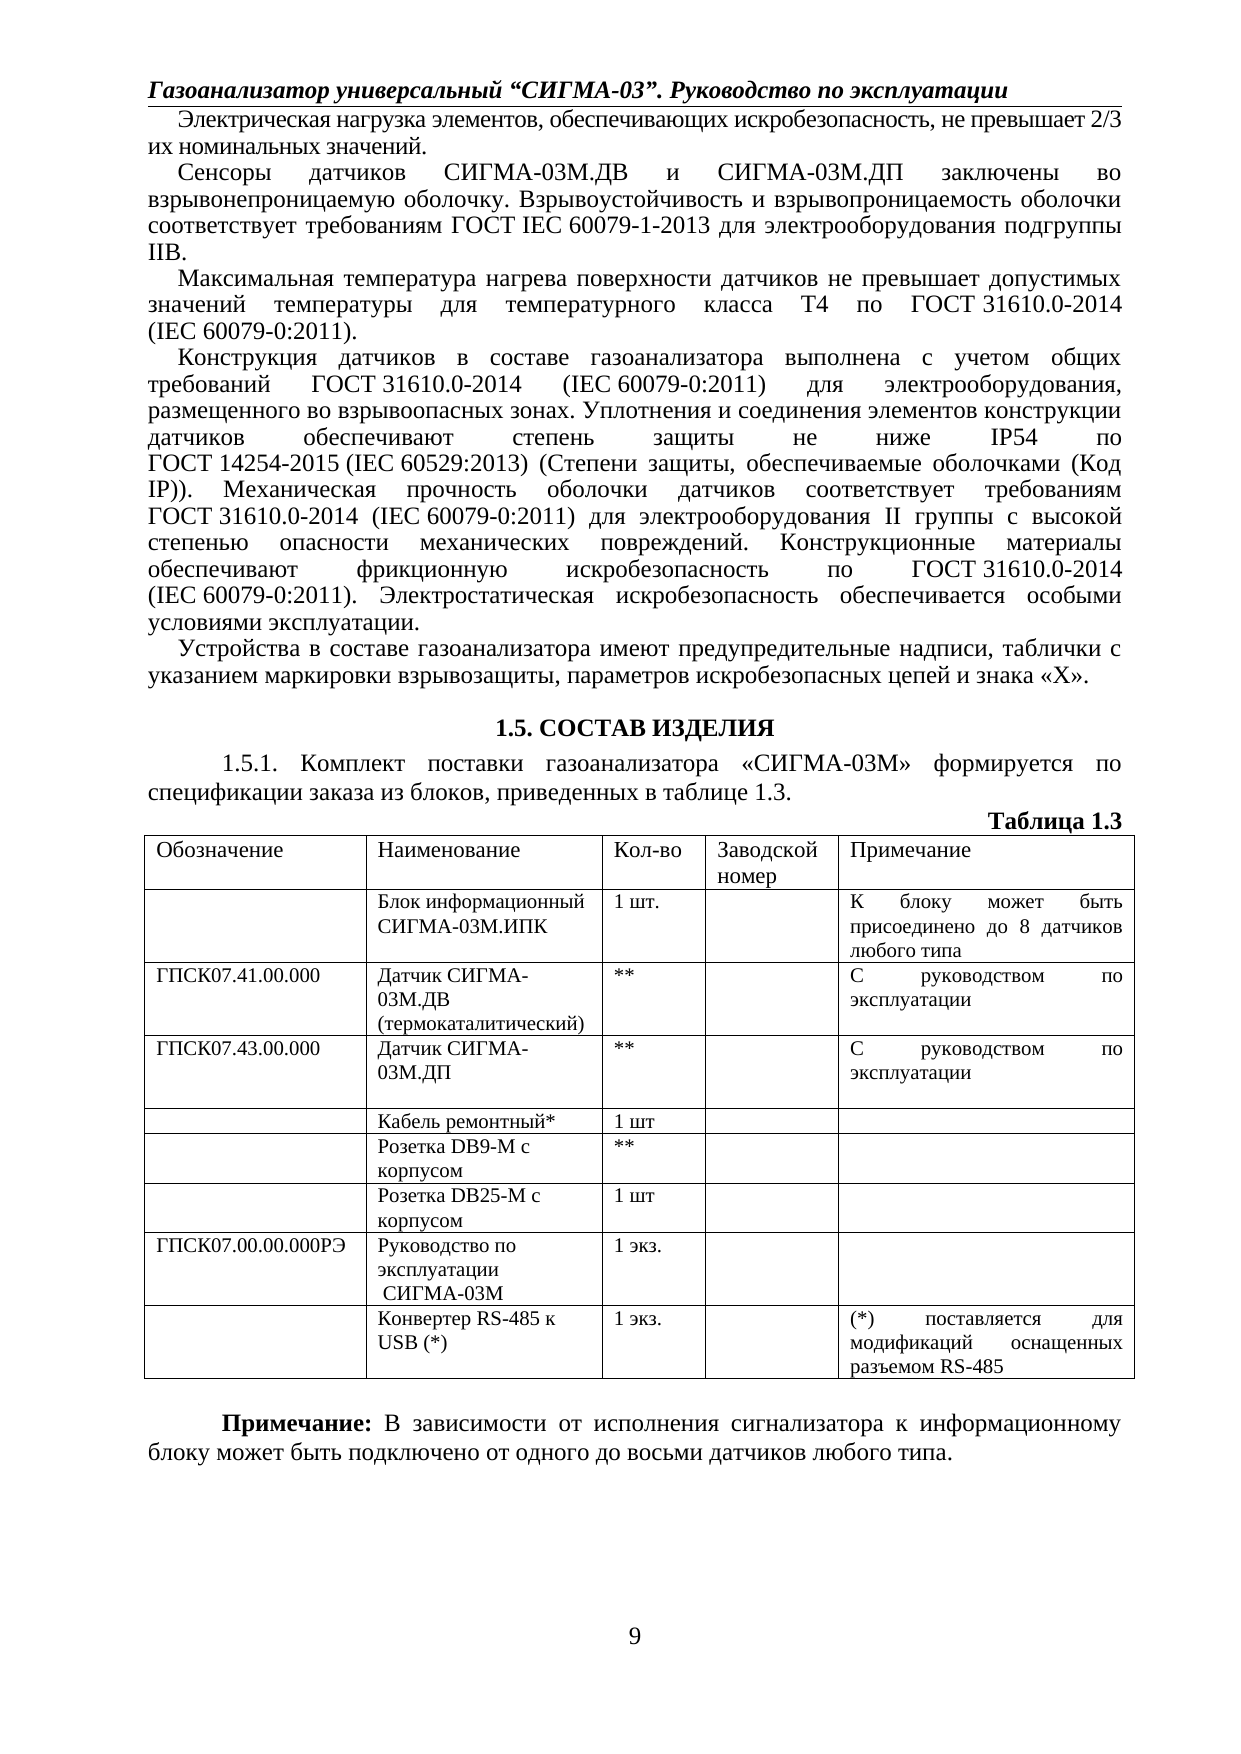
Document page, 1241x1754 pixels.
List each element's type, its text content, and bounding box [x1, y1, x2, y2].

table_cell ГПСК07.41.00.000 [145, 963, 366, 1035]
table_header Заводской номер [706, 836, 838, 888]
table_cell ** [603, 963, 705, 1035]
table_cell ГПСК07.00.00.000РЭ [145, 1233, 366, 1305]
text Сенсоры датчиков СИГМА-03М.ДВ и СИГМА-03М.ДП заключены во взрывонепроницаемую оболочку. Взрывоустойчивость и взрывопроницаемость оболочки соответствует требованиям ГОСТ IEC 60079-1-2013 для электрооборудования подгруппы IIВ. [148, 160, 1122, 265]
table_cell [706, 1233, 838, 1305]
subtitle 1.5. СОСТАВ ИЗДЕЛИЯ [148, 713, 1122, 742]
text Максимальная температура нагрева поверхности датчиков не превышает допустимых значений температуры для температурного класса Т4 по ГОСТ 31610.0-2014 (IEC 60079-0:2011). [148, 265, 1122, 345]
table_cell Кабель ремонтный* [367, 1109, 602, 1133]
table_cell [839, 1233, 1134, 1305]
table_header Наименование [367, 836, 602, 888]
table_cell [145, 1134, 366, 1182]
table_cell 1 шт. [603, 890, 705, 962]
table_cell Блок информационный СИГМА-03М.ИПК [367, 890, 602, 962]
table_cell ** [603, 1036, 705, 1108]
table_header Кол-во [603, 836, 705, 888]
table_cell С руководством по эксплуатации [839, 963, 1134, 1035]
table_cell [839, 1184, 1134, 1232]
table_cell 1 шт [603, 1109, 705, 1133]
table_cell [706, 890, 838, 962]
table_cell [839, 1109, 1134, 1133]
text Конструкция датчиков в составе газоанализатора выполнена с учетом общих требований ГОСТ 31610.0-2014 (IEC 60079-0:2011) для электрооборудования, размещенного во взрывоопасных зонах. Уплотнения и соединения элементов конструкции датчиков обеспечивают степень защиты не ниже IP54 по ГОСТ 14254-2015 (IEC 60529:2013) (Степени защиты, обеспечиваемые оболочками (Код IP)). Механическая прочность оболочки датчиков соответствует требованиям ГОСТ 31610.0-2014 (IEC 60079-0:2011) для электрооборудования II группы с высокой степенью опасности механических повреждений. Конструкционные материалы обеспечивают фрикционную искробезопасность по ГОСТ 31610.0-2014 (IEC 60079-0:2011). Электростатическая искробезопасность обеспечивается особыми условиями эксплуатации. [148, 345, 1122, 636]
table_cell Розетка DB25-M с корпусом [367, 1184, 602, 1232]
table_header Примечание [839, 836, 1134, 888]
table_cell [706, 963, 838, 1035]
table_cell 1 экз. [603, 1233, 705, 1305]
table_cell [145, 890, 366, 962]
text Таблица 1.3 [148, 806, 1122, 835]
table_cell ** [603, 1134, 705, 1182]
text Электрическая нагрузка элементов, обеспечивающих искробезопасность, не превышает 2/3 их номинальных значений. [148, 107, 1122, 160]
table_cell [706, 1109, 838, 1133]
table_cell [145, 1184, 366, 1232]
table_cell 1 экз. [603, 1306, 705, 1378]
table_cell 1 шт [603, 1184, 705, 1232]
table_cell Конвертер RS-485 к USB (*) [367, 1306, 602, 1378]
text Устройства в составе газоанализатора имеют предупредительные надписи, таблички с указанием маркировки взрывозащиты, параметров искробезопасных цепей и знака «Х». [148, 636, 1122, 688]
table_cell [145, 1109, 366, 1133]
text 1.5.1. Комплект поставки газоанализатора «СИГМА-03М» формируется по спецификации заказа из блоков, приведенных в таблице 1.3. [148, 748, 1122, 806]
table_cell Датчик СИГМА-03М.ДП [367, 1036, 602, 1108]
table_cell Датчик СИГМА-03М.ДВ (термокаталитический) [367, 963, 602, 1035]
table_cell Розетка DB9-M с корпусом [367, 1134, 602, 1182]
table_cell (*) поставляется для модификаций оснащенных разъемом RS-485 [839, 1306, 1134, 1378]
table_cell [145, 1306, 366, 1378]
text Примечание: В зависимости от исполнения сигнализатора к информационному блоку может быть подключено от одного до восьми датчиков любого типа. [148, 1408, 1122, 1465]
table_cell [839, 1134, 1134, 1182]
table_cell [706, 1184, 838, 1232]
table_cell Руководство по эксплуатации СИГМА-03М [367, 1233, 602, 1305]
table_cell К блоку может быть присоединено до 8 датчиков любого типа [839, 890, 1134, 962]
table_header Обозначение [145, 836, 366, 888]
table_cell [706, 1134, 838, 1182]
table_cell С руководством по эксплуатации [839, 1036, 1134, 1108]
table_cell [706, 1306, 838, 1378]
table_cell [706, 1036, 838, 1108]
table_cell ГПСК07.43.00.000 [145, 1036, 366, 1108]
